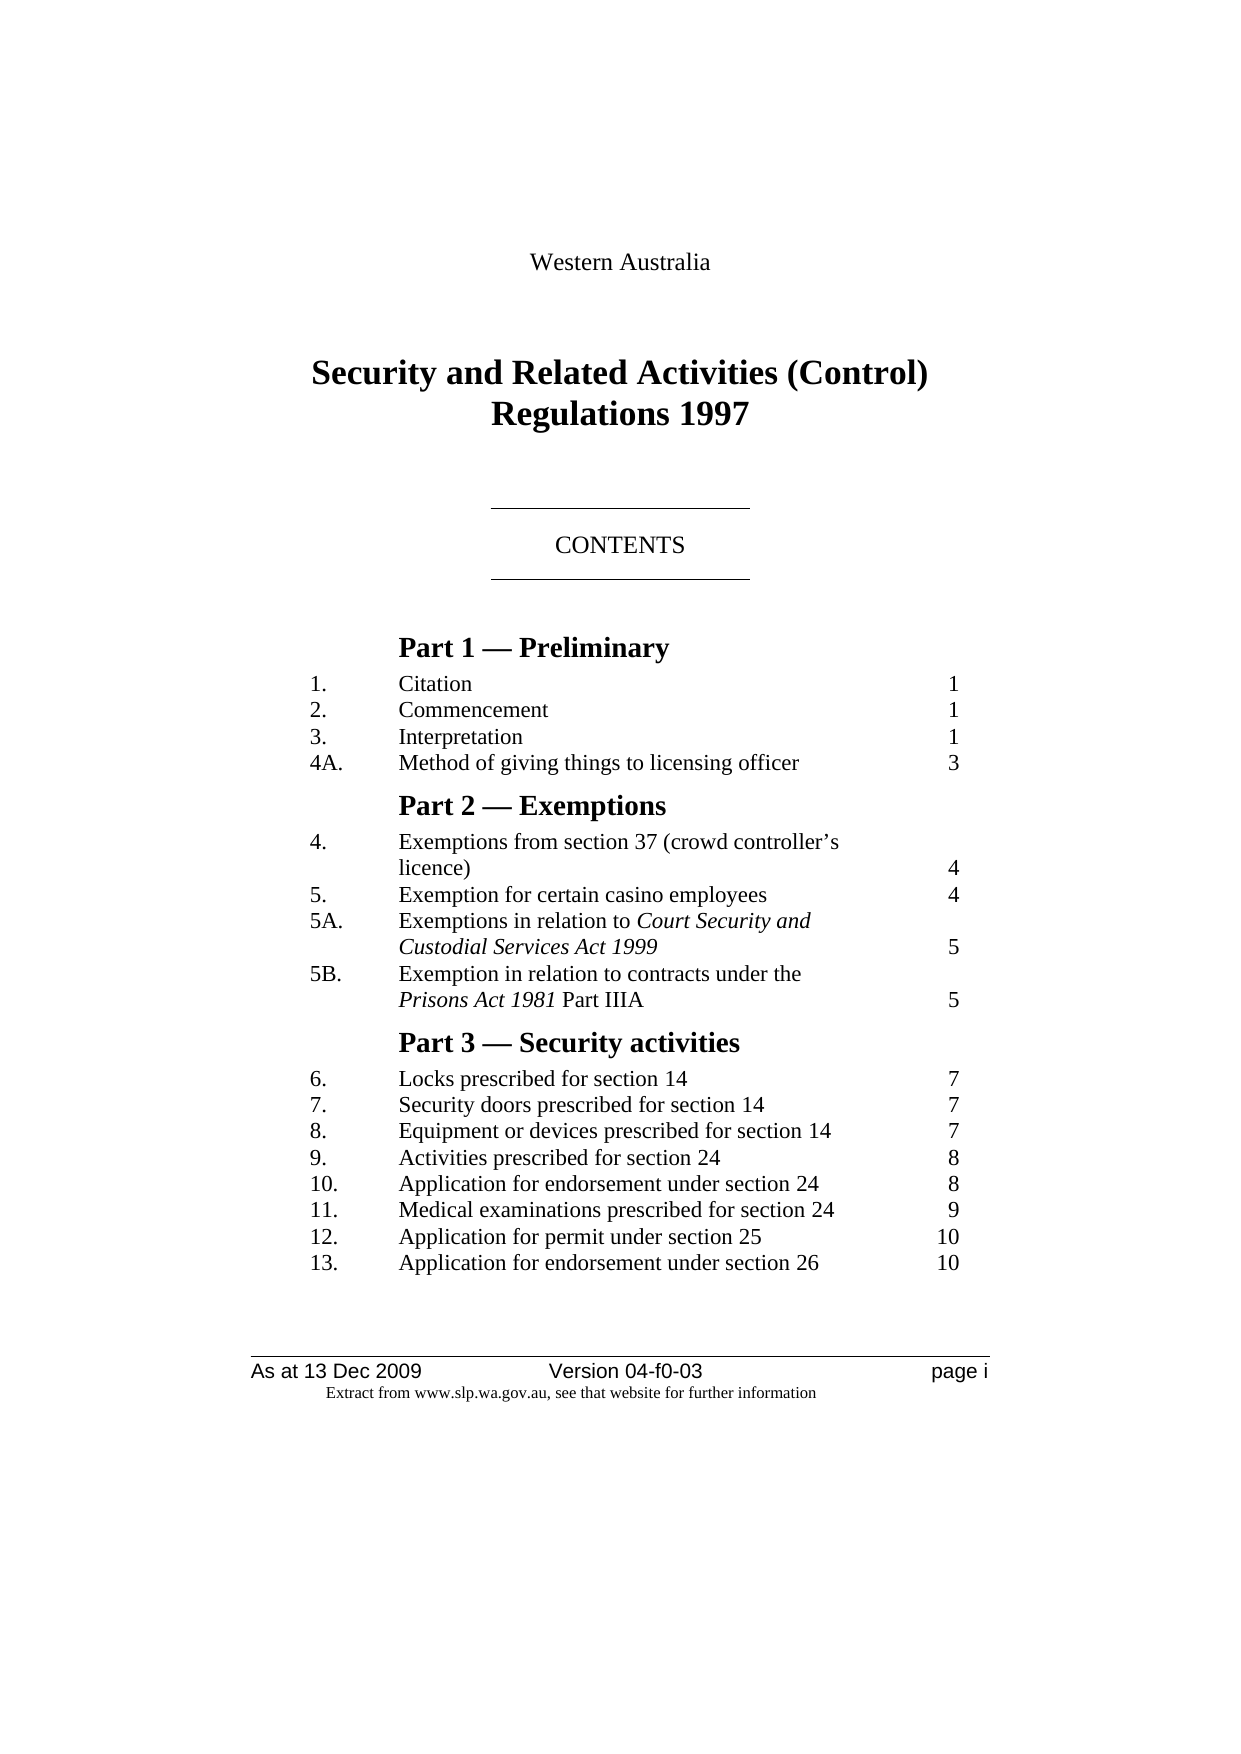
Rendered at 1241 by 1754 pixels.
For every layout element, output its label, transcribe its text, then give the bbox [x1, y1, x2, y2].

text 4A. Method of giving things to licensing officer 3 [309, 749, 872, 776]
text Part 2 — Exemptions [398, 788, 872, 822]
text 5B. Exemption in relation to contracts under the Prisons Act 1981 Part IIIA 5 [309, 960, 872, 1012]
text -Part 1 — Preliminary [398, 630, 872, 664]
text 7. Security doors prescribed for section 14 7 [309, 1091, 872, 1117]
text 9. Activities prescribed for section 24 8 [309, 1144, 872, 1170]
text 12. Application for permit under section 25 10 [309, 1223, 872, 1249]
text 13. Application for endorsement under section 26 10 [309, 1249, 872, 1276]
text Security and Related Activities (Control) Regulations 1997 [251, 351, 990, 433]
text 6. Locks prescribed for section 14 7 [309, 1065, 872, 1091]
text 2. Commencement 1 [309, 697, 872, 723]
text 3. Interpretation 1 [309, 723, 872, 749]
text 1. Citation 1 [309, 670, 872, 697]
text 5. Exemption for certain casino employees 4 [309, 881, 872, 907]
text 11. Medical examinations prescribed for section 24 9 [309, 1196, 872, 1223]
text 4. Exemptions from section 37 (crowd controller’s licence) 4 [309, 828, 872, 881]
text Western Australia [251, 247, 990, 276]
text 5A. Exemptions in relation to Court Security and Custodial Services Act 1999 5 [309, 907, 872, 960]
text CONTENTS [491, 509, 750, 579]
text Part 3 — Security activities [398, 1025, 872, 1058]
text 8. Equipment or devices prescribed for section 14 7 [309, 1117, 872, 1144]
text 10. Application for endorsement under section 24 8 [309, 1170, 872, 1196]
